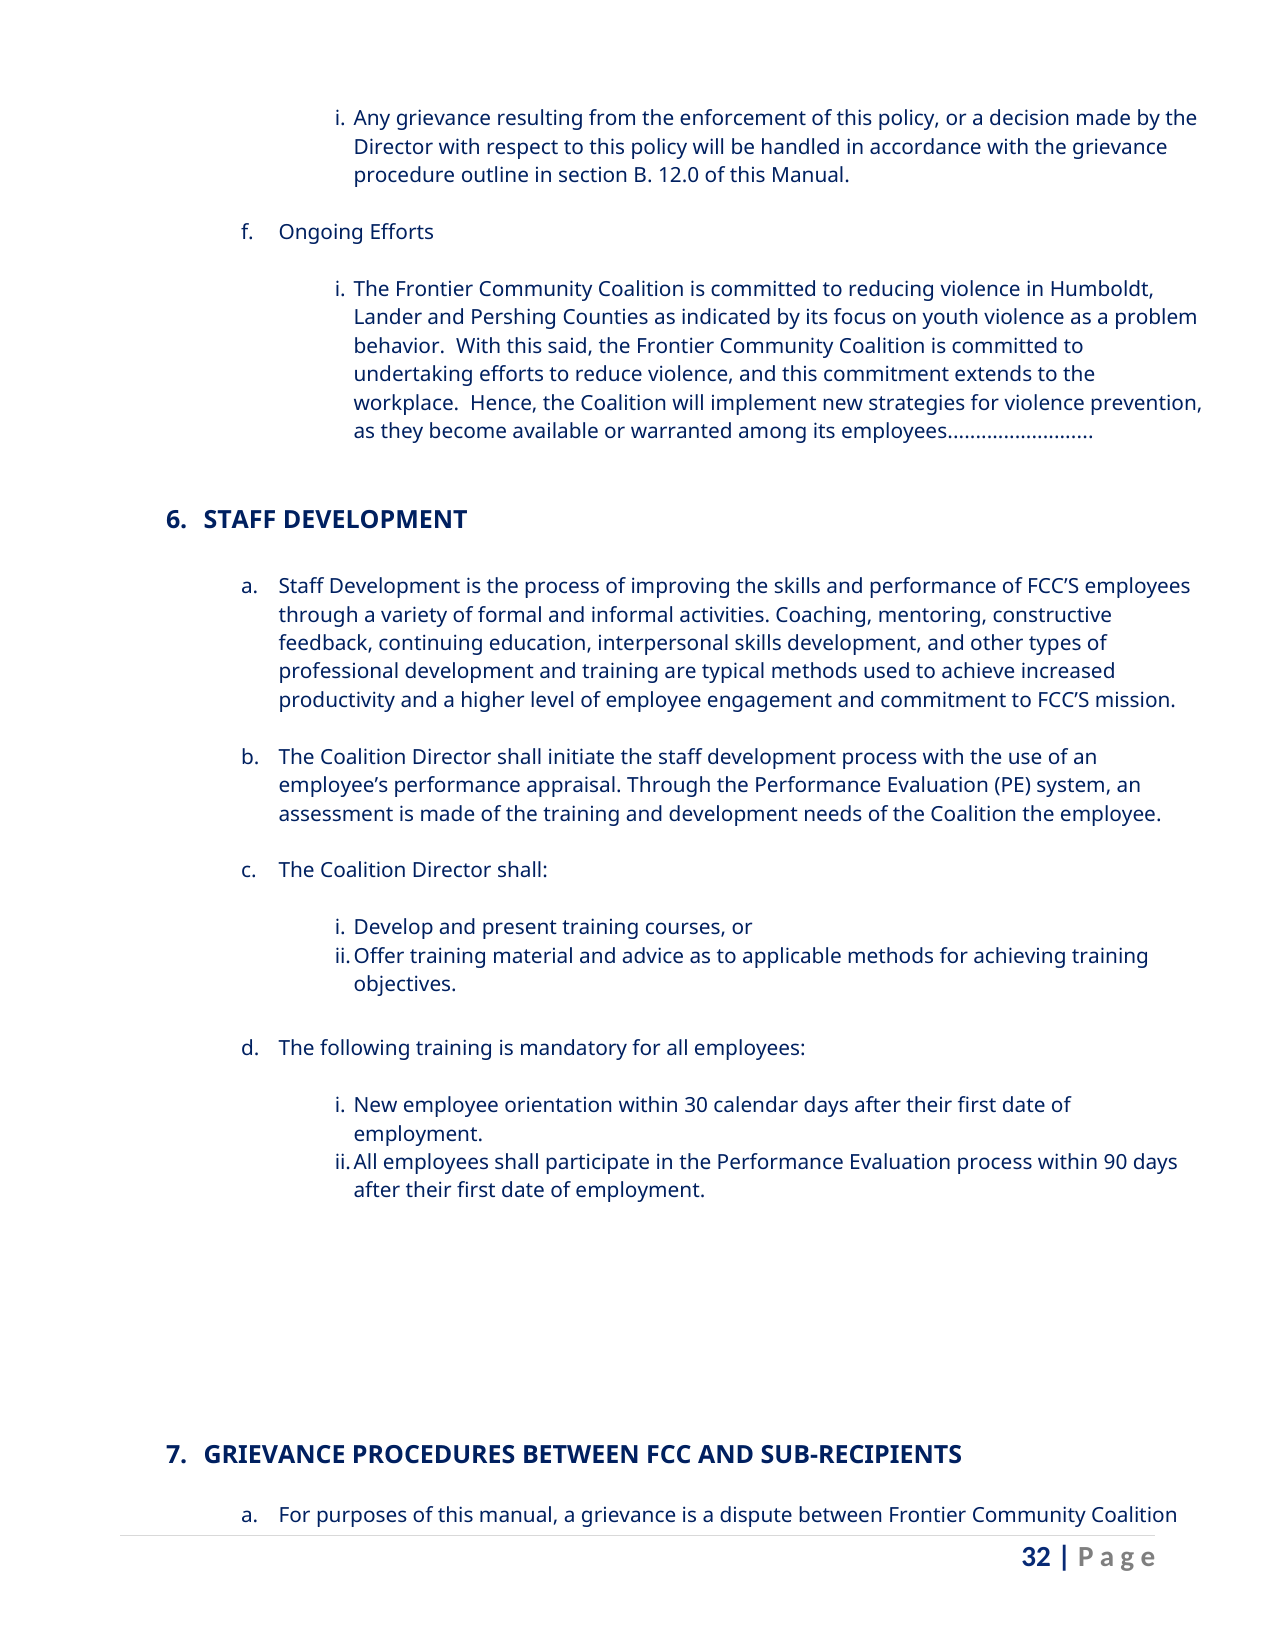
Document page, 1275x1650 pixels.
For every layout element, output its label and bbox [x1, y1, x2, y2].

table_cell [124, 75, 1199, 1528]
